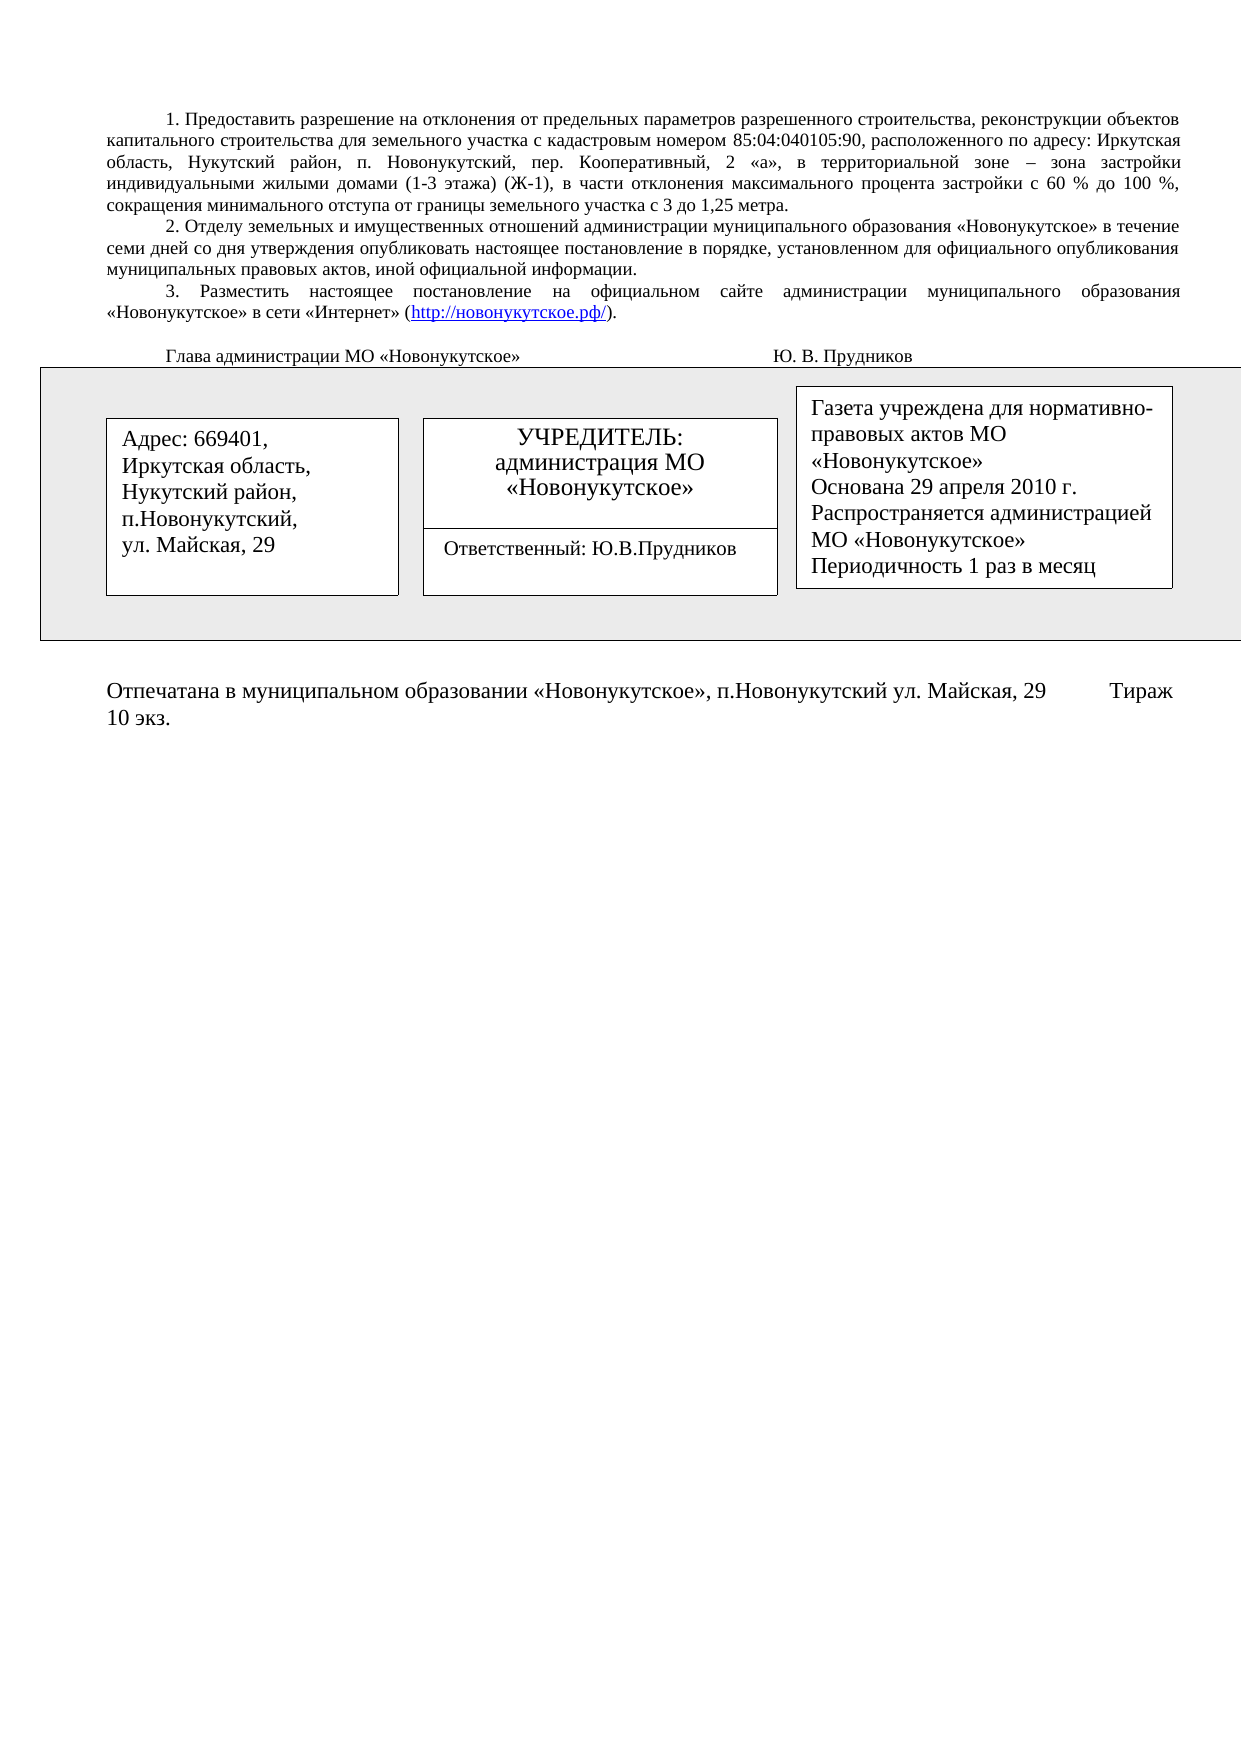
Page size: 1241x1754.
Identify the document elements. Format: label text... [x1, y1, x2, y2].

text Глава администрации МО «Новонукутское» Ю. В. Прудников [106, 344, 1181, 366]
text 1. Предоставить разрешение на отклонения от предельных параметров разрешенного строительства, реконструкции объектов капитального строительства для земельного участка с кадастровым номером 85:04:040105:90, расположенного по адресу: Иркутская область, Нукутский район, п. Новонукутский, пер. Кооперативный, 2 «а», в территориальной зоне – зона застройки индивидуальными жилыми домами (1-3 этажа) (Ж-1), в части отклонения максимального процента застройки с 60 % до 100 %, сокращения минимального отступа от границы земельного участка с 3 до 1,25 метра. [106, 107, 1181, 215]
text 2. Отделу земельных и имущественных отношений администрации муниципального образования «Новонукутское» в течение семи дней со дня утверждения опубликовать настоящее постановление в порядке, установленном для официального опубликования муниципальных правовых актов, иной официальной информации. [106, 215, 1181, 280]
text 3. Разместить настоящее постановление на официальном сайте администрации муниципального образования «Новонукутское» в сети «Интернет» (http://новонукутское.рф/). [106, 280, 1181, 323]
text Отпечатана в муниципальном образовании «Новонукутское», п.Новонукутский ул. Майская, 29 Тираж 10 экз. [106, 678, 1181, 730]
